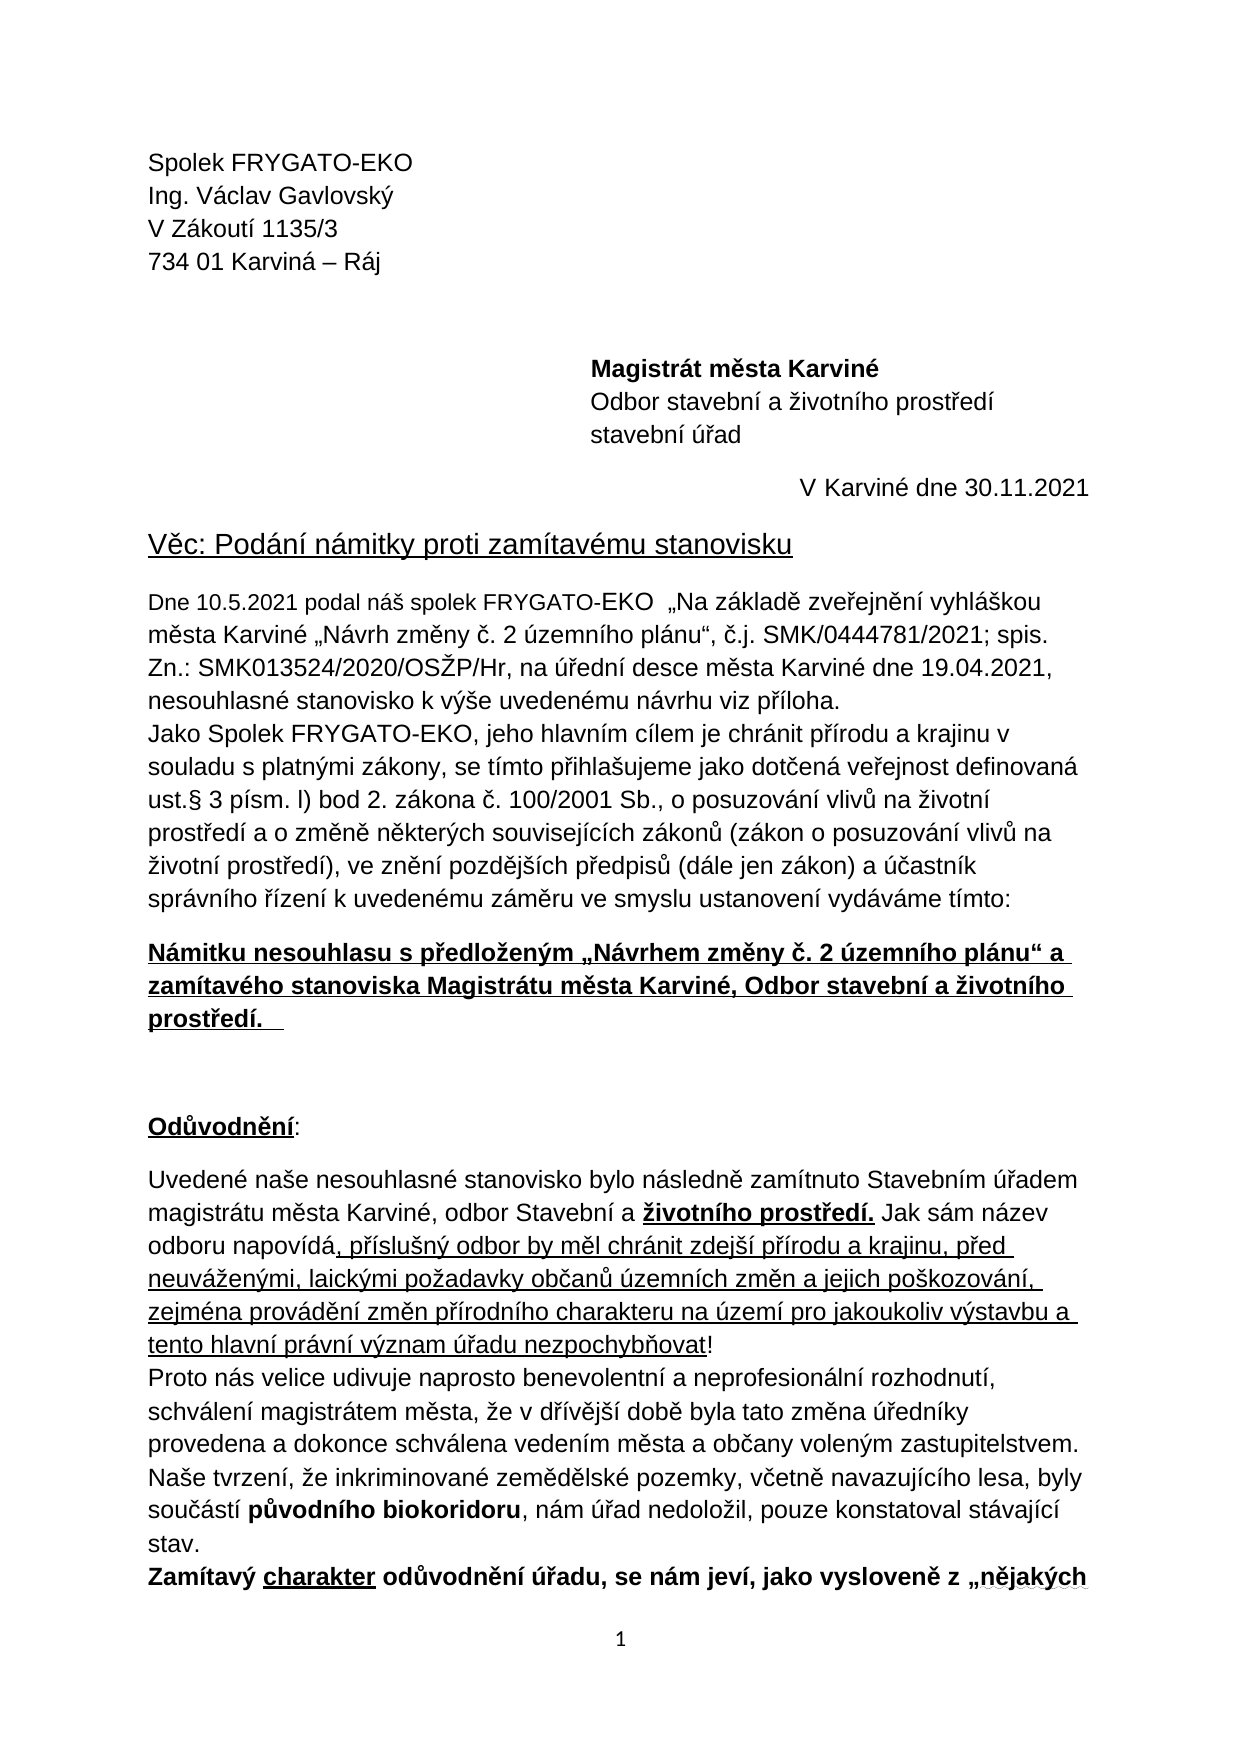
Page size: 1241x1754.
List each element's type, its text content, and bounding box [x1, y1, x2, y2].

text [148, 1165, 1093, 1590]
text Spolek FRYGATO-EKO Ing. Václav Gavlovský V Zákoutí 1135/3 734 01 Karviná – Ráj [148, 148, 1093, 275]
text V Karviné dne 30.11.2021 [148, 473, 1093, 502]
text Věc: Podání námitky proti zamítavému stanovisku [148, 527, 1093, 561]
text Dne 10.5.2021 podal náš spolek FRYGATO-EKO „Na základě zveřejnění vyhláškou města Karviné „Návrh změny č. 2 územního plánu“, č.j. SMK/0444781/2021; spis. Zn.: SMK013524/2020/OSŽP/Hr, na úřední desce města Karviné dne 19.04.2021, nesouhlasné stanovisko k výše uvedenému návrhu viz příloha. Jako Spolek FRYGATO-EKO, jeho hlavním cílem je chránit přírodu a krajinu v souladu s platnými zákony, se tímto přihlašujeme jako dotčená veřejnost definovaná ust.§ 3 písm. l) bod 2. zákona č. 100/2001 Sb., o posuzování vlivů na životní prostředí a o změně některých souvisejících zákonů (zákon o posuzování vlivů na životní prostředí), ve znění pozdějších předpisů (dále jen zákon) a účastník správního řízení k uvedenému záměru ve smyslu ustanovení vydáváme tímto: [148, 587, 1093, 913]
text Námitku nesouhlasu s předloženým „Návrhem změny č. 2 územního plánu“ a zamítavého stanoviska Magistrátu města Karviné, Odbor stavební a životního prostředí. [148, 938, 1093, 1032]
text Magistrát města Karviné Odbor stavební a životního prostředí stavební úřad [590, 353, 1093, 448]
text Odůvodnění: [148, 1111, 1093, 1140]
